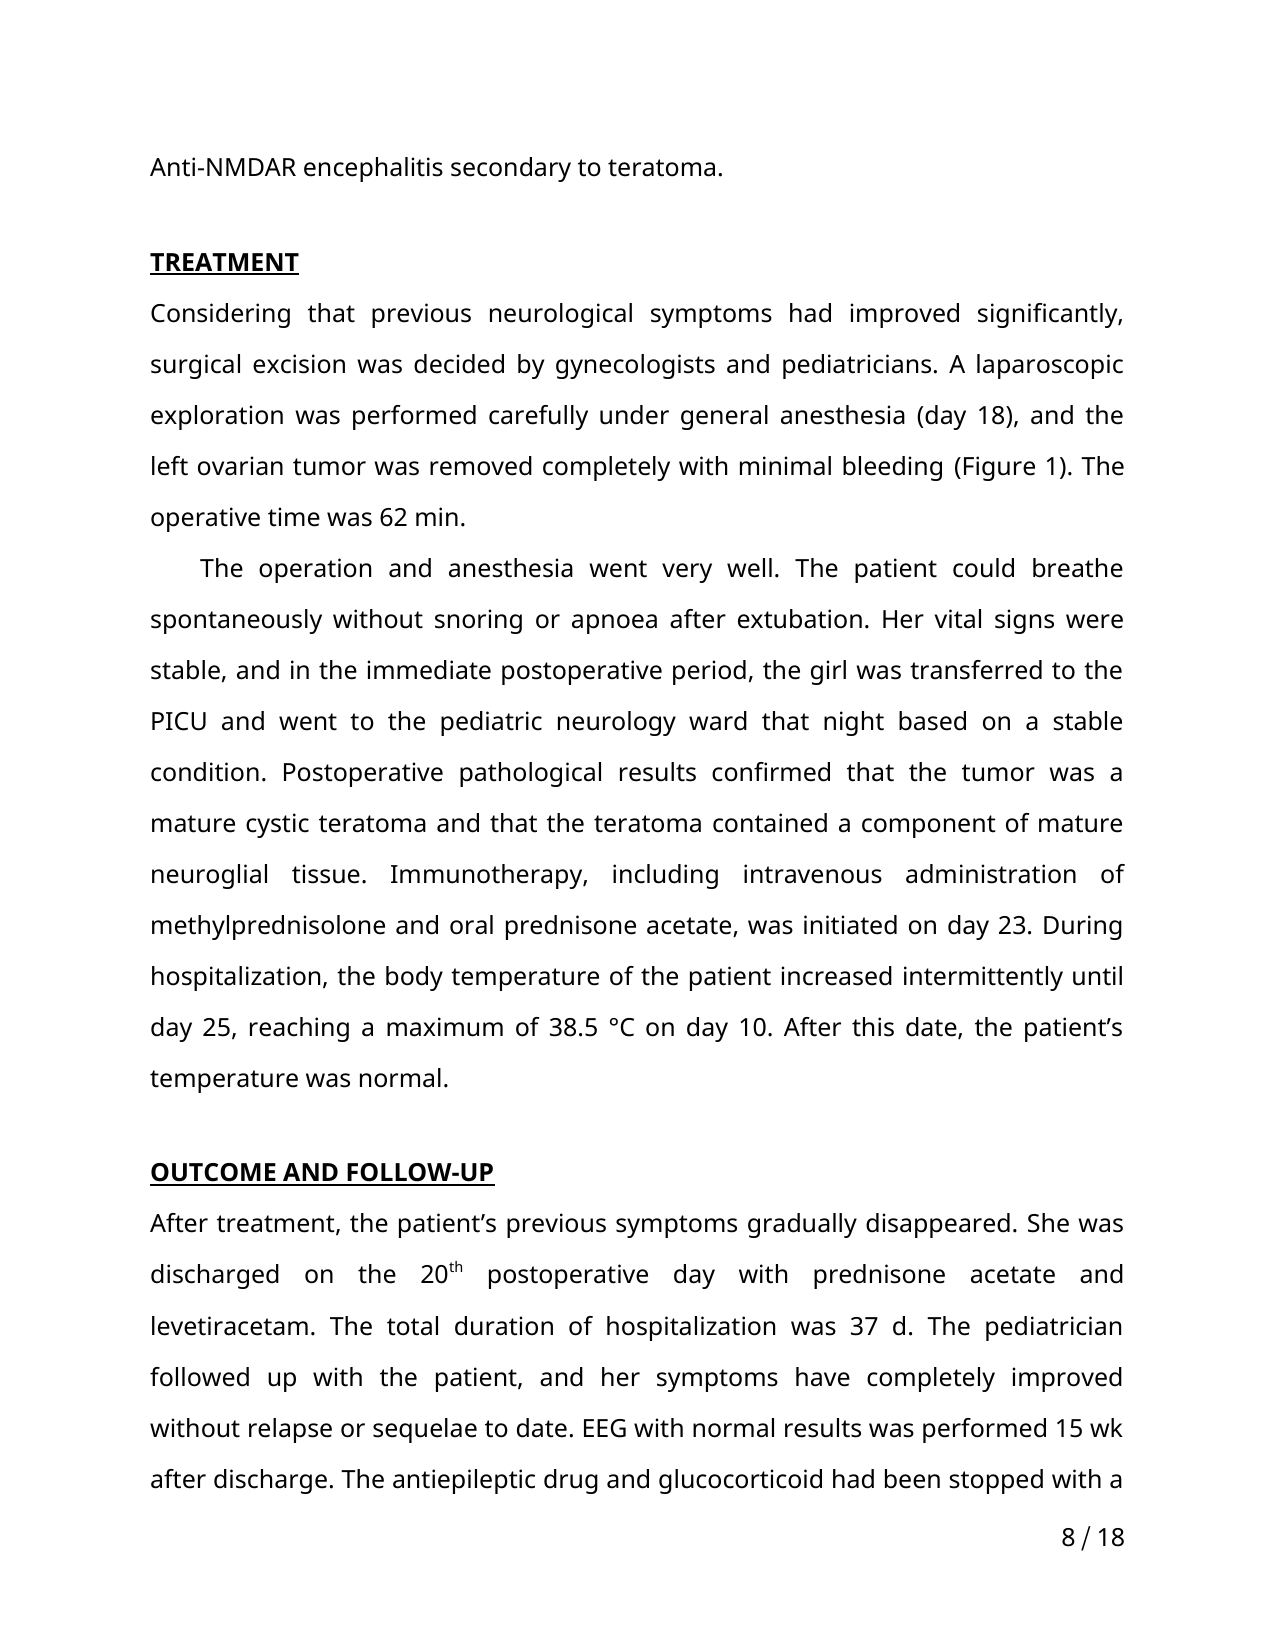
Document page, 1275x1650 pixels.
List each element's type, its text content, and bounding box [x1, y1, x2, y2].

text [150, 1206, 1125, 1495]
text TREATMENT [150, 244, 1125, 278]
text The operation and anesthesia went very well. The patient could breathe spontaneously without snoring or apnoea after extubation. Her vital signs were stable, and in the immediate postoperative period, the girl was transferred to the PICU and went to the pediatric neurology ward that night based on a stable condition. Postoperative pathological results confirmed that the tumor was a mature cystic teratoma and that the teratoma contained a component of mature neuroglial tissue. Immunotherapy, including intravenous administration of methylprednisolone and oral prednisone acetate, was initiated on day 23. During hospitalization, the body temperature of the patient increased intermittently until day 25, reaching a maximum of 38.5 °C on day 10. After this date, the patient’s temperature was normal. [150, 550, 1125, 1095]
text OUTCOME AND FOLLOW-UP [150, 1155, 1125, 1189]
text Anti-NMDAR encephalitis secondary to teratoma. [150, 150, 1125, 184]
text Considering that previous neurological symptoms had improved significantly, surgical excision was decided by gynecologists and pediatricians. A laparoscopic exploration was performed carefully under general anesthesia (day 18), and the left ovarian tumor was removed completely with minimal bleeding (Figure 1). The operative time was 62 min. [150, 295, 1125, 533]
